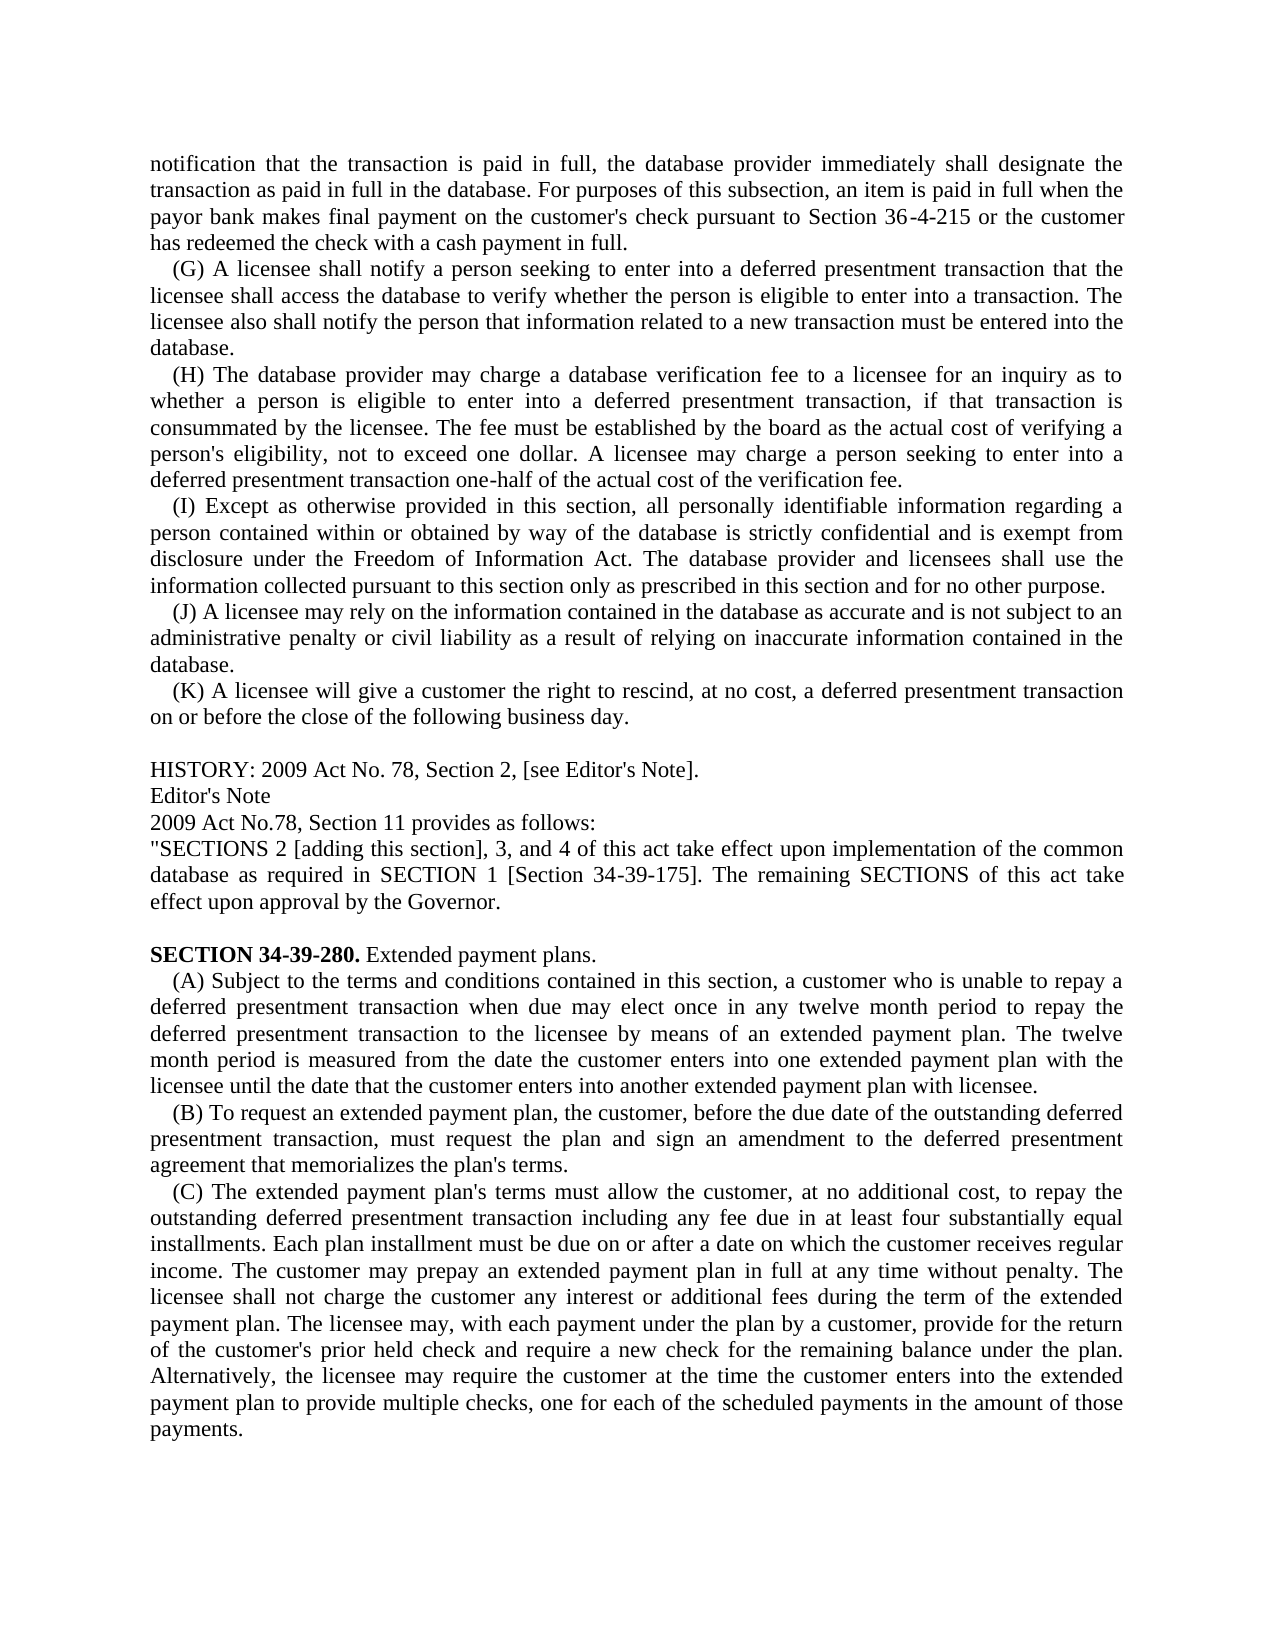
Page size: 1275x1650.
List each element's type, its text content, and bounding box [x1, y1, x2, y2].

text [150, 150, 1125, 255]
text "SECTIONS 2 [adding this section], 3, and 4 of this act take effect upon implementation of the common database as required in SECTION 1 [Section 34-39-175]. The remaining SECTIONS of this act take effect upon approval by the Governor. [150, 835, 1125, 914]
text (C) The extended payment plan's terms must allow the customer, at no additional cost, to repay the outstanding deferred presentment transaction including any fee due in at least four substantially equal installments. Each plan installment must be due on or after a date on which the customer receives regular income. The customer may prepay an extended payment plan in full at any time without penalty. The licensee shall not charge the customer any interest or additional fees during the term of the extended payment plan. The licensee may, with each payment under the plan by a customer, provide for the return of the customer's prior held check and require a new check for the remaining balance under the plan. Alternatively, the licensee may require the customer at the time the customer enters into the extended payment plan to provide multiple checks, one for each of the scheduled payments in the amount of those payments. [150, 1178, 1125, 1441]
text Editor's Note [150, 782, 1125, 809]
text (K) A licensee will give a customer the right to rescind, at no cost, a deferred presentment transaction on or before the close of the following business day. [150, 677, 1125, 730]
text (J) A licensee may rely on the information contained in the database as accurate and is not subject to an administrative penalty or civil liability as a result of relying on inaccurate information contained in the database. [150, 598, 1125, 677]
text HISTORY: 2009 Act No. 78, Section 2, [see Editor's Note]. [150, 756, 1125, 782]
text (H) The database provider may charge a database verification fee to a licensee for an inquiry as to whether a person is eligible to enter into a deferred presentment transaction, if that transaction is consummated by the licensee. The fee must be established by the board as the actual cost of verifying a person's eligibility, not to exceed one dollar. A licensee may charge a person seeking to enter into a deferred presentment transaction one-half of the actual cost of the verification fee. [150, 361, 1125, 493]
text (G) A licensee shall notify a person seeking to enter into a deferred presentment transaction that the licensee shall access the database to verify whether the person is eligible to enter into a transaction. The licensee also shall notify the person that information related to a new transaction must be entered into the database. [150, 255, 1125, 361]
text (A) Subject to the terms and conditions contained in this section, a customer who is unable to repay a deferred presentment transaction when due may elect once in any twelve month period to repay the deferred presentment transaction to the licensee by means of an extended payment plan. The twelve month period is measured from the date the customer enters into one extended payment plan with the licensee until the date that the customer enters into another extended payment plan with licensee. [150, 967, 1125, 1099]
text 2009 Act No.78, Section 11 provides as follows: [150, 809, 1125, 835]
text (B) To request an extended payment plan, the customer, before the due date of the outstanding deferred presentment transaction, must request the plan and sign an amendment to the deferred presentment agreement that memorializes the plan's terms. [150, 1099, 1125, 1178]
text (I) Except as otherwise provided in this section, all personally identifiable information regarding a person contained within or obtained by way of the database is strictly confidential and is exempt from disclosure under the Freedom of Information Act. The database provider and licensees shall use the information collected pursuant to this section only as prescribed in this section and for no other purpose. [150, 493, 1125, 598]
text SECTION 34-39-280. Extended payment plans. [150, 941, 1125, 967]
